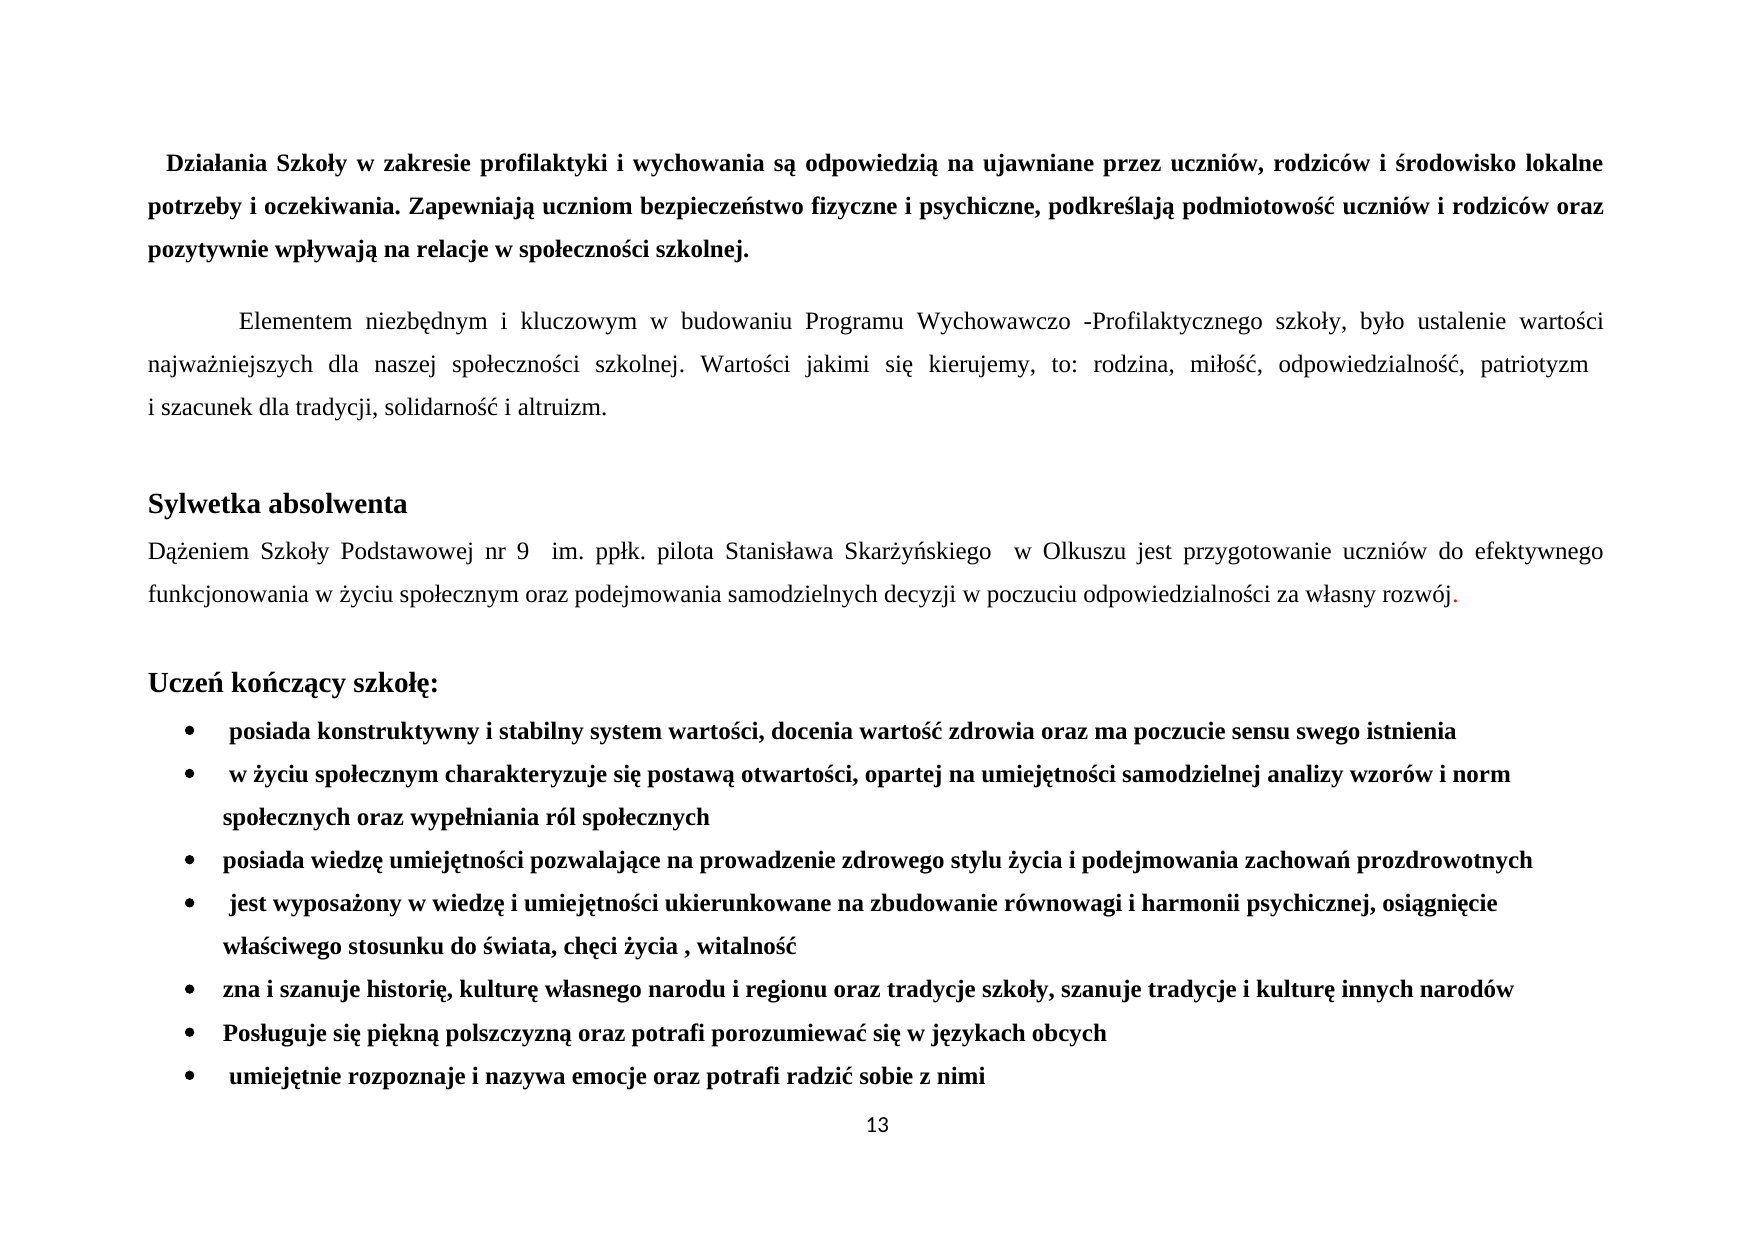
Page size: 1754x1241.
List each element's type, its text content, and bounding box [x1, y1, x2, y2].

list Posługuje się piękną polszczyzną oraz potrafi porozumiewać się w językach obcych [185, 1018, 1606, 1046]
list jest wyposażony w wiedzę i umiejętności ukierunkowane na zbudowanie równowagi i harmonii psychicznej, osiągnięcie właściwego stosunku do świata, chęci życia , witalność [185, 888, 1606, 960]
text Uczeń kończący szkołę: [148, 666, 1606, 699]
list umiejętnie rozpoznaje i nazywa emocje oraz potrafi radzić sobie z nimi [185, 1061, 1606, 1089]
list Elementem niezbędnym i kluczowym w budowaniu Programu Wychowawczo -Profilaktycznego szkoły, było ustalenie wartości najważniejszych dla naszej społeczności szkolnej. Wartości jakimi się kierujemy, to: rodzina, miłość, odpowiedzialność, patriotyzm i szacunek dla tradycji, solidarność i altruizm. [148, 306, 1606, 421]
list w życiu społecznym charakteryzuje się postawą otwartości, opartej na umiejętności samodzielnej analizy wzorów i norm społecznych oraz wypełniania ról społecznych [185, 759, 1606, 831]
text Dążeniem Szkoły Podstawowej nr 9 im. ppłk. pilota Stanisława Skarżyńskiego w Olkuszu jest przygotowanie uczniów do efektywnego funkcjonowania w życiu społecznym oraz podejmowania samodzielnych decyzji w poczuciu odpowiedzialności za własny rozwój. [148, 536, 1606, 608]
text Działania Szkoły w zakresie profilaktyki i wychowania są odpowiedzią na ujawniane przez uczniów, rodziców i środowisko lokalne potrzeby i oczekiwania. Zapewniają uczniom bezpieczeństwo fizyczne i psychiczne, podkreślają podmiotowość uczniów i rodziców oraz pozytywnie wpływają na relacje w społeczności szkolnej. [148, 148, 1606, 263]
list Sylwetka absolwenta [148, 486, 1606, 519]
list zna i szanuje historię, kulturę własnego narodu i regionu oraz tradycje szkoły, szanuje tradycje i kulturę innych narodów [185, 974, 1606, 1003]
list posiada wiedzę umiejętności pozwalające na prowadzenie zdrowego stylu życia i podejmowania zachowań prozdrowotnych [185, 845, 1606, 874]
list posiada konstruktywny i stabilny system wartości, docenia wartość zdrowia oraz ma poczucie sensu swego istnienia [185, 716, 1606, 744]
